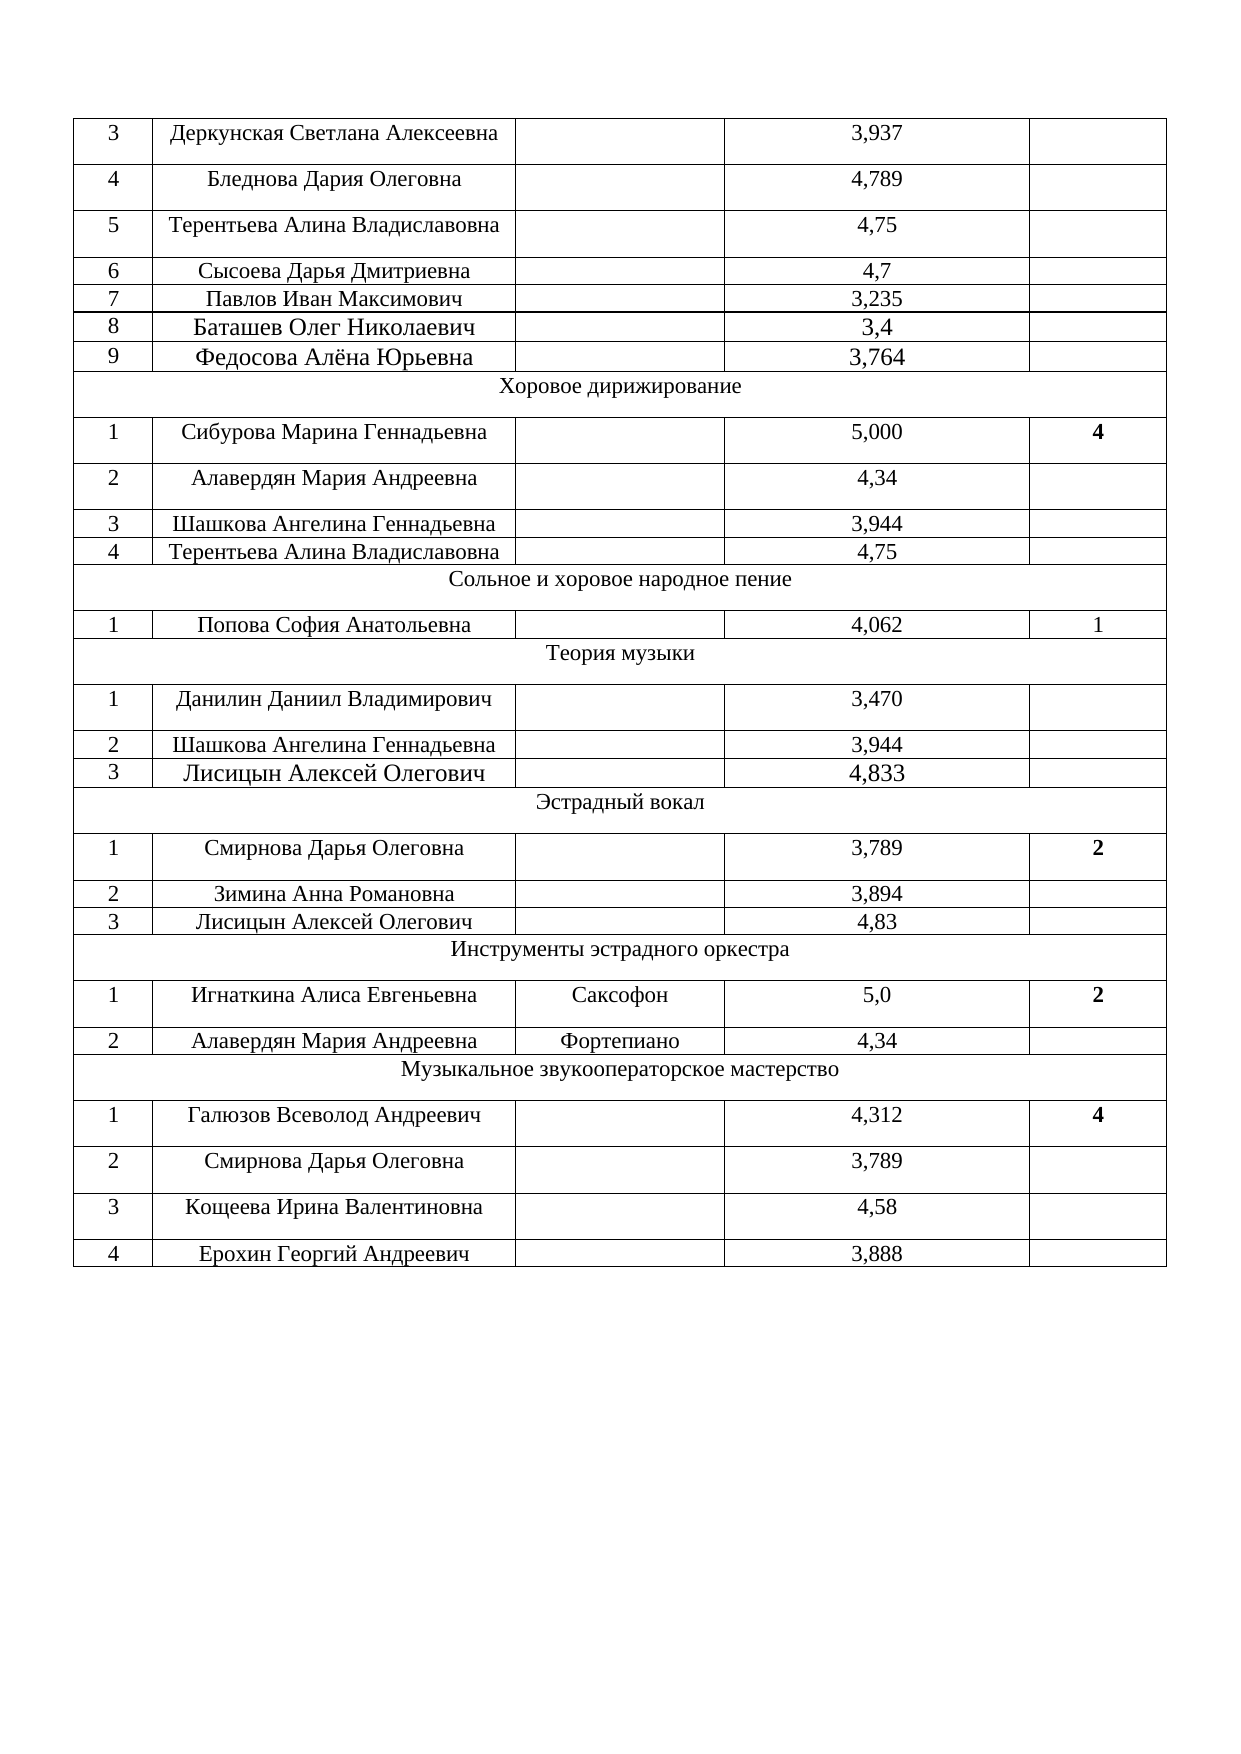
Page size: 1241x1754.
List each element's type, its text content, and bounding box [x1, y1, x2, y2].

table_cell Смирнова Дарья Олеговна [153, 1147, 515, 1192]
table_cell [516, 464, 724, 509]
table_cell [1030, 285, 1166, 311]
table_cell [516, 881, 724, 907]
table_cell [1030, 908, 1166, 934]
table_cell [516, 313, 724, 341]
table_cell [1030, 731, 1166, 757]
table_cell Данилин Даниил Владимирович [153, 685, 515, 730]
table_cell 2 [74, 464, 152, 509]
table_cell [1030, 1028, 1166, 1054]
table_cell 4 [74, 538, 152, 564]
table_cell Игнаткина Алиса Евгеньевна [153, 981, 515, 1027]
table_cell 2 [1030, 981, 1166, 1027]
table_cell [516, 538, 724, 564]
table_cell Лисицын Алексей Олегович [153, 759, 515, 787]
table_cell 5 [74, 211, 152, 257]
table_cell [516, 834, 724, 879]
table_cell 3 [74, 119, 152, 164]
table_cell [516, 418, 724, 463]
table_cell Сысоева Дарья Дмитриевна [153, 258, 515, 284]
table_cell 5,0 [725, 981, 1029, 1027]
table_cell [516, 685, 724, 730]
table_cell Хоровое дирижирование [74, 372, 1166, 417]
table_cell [516, 1240, 724, 1266]
table_cell 3,888 [725, 1240, 1029, 1266]
table_cell Баташев Олег Николаевич [153, 313, 515, 341]
table_cell Шашкова Ангелина Геннадьевна [153, 731, 515, 757]
table_cell [516, 1194, 724, 1238]
table_cell [1030, 211, 1166, 257]
table_cell Музыкальное звукооператорское мастерство [74, 1055, 1166, 1100]
table_cell 2 [74, 1028, 152, 1054]
table_cell 2 [74, 731, 152, 757]
table_cell [516, 119, 724, 164]
table_cell Саксофон [516, 981, 724, 1027]
table_cell [516, 908, 724, 934]
table_cell 4,83 [725, 908, 1029, 934]
table_cell [516, 165, 724, 210]
table_cell [1030, 313, 1166, 341]
table_cell 3,764 [725, 342, 1029, 371]
table_cell 4,312 [725, 1101, 1029, 1146]
table_cell 2 [74, 1147, 152, 1192]
table_cell 9 [74, 342, 152, 371]
table_cell 8 [74, 313, 152, 341]
table_cell Федосова Алёна Юрьевна [153, 342, 515, 371]
table_cell [516, 342, 724, 371]
table_cell Ерохин Георгий Андреевич [153, 1240, 515, 1266]
table_cell Деркунская Светлана Алексеевна [153, 119, 515, 164]
table_cell [516, 510, 724, 537]
table_cell 1 [74, 418, 152, 463]
table_cell 1 [74, 611, 152, 638]
table_cell [516, 258, 724, 284]
table_cell Бледнова Дария Олеговна [153, 165, 515, 210]
table_cell 1 [74, 685, 152, 730]
table_cell Смирнова Дарья Олеговна [153, 834, 515, 879]
table_cell 1 [74, 834, 152, 879]
table_cell Попова София Анатольевна [153, 611, 515, 638]
table_cell [516, 1147, 724, 1192]
table_cell 2 [74, 881, 152, 907]
table_cell Сибурова Марина Геннадьевна [153, 418, 515, 463]
table_cell [1030, 1194, 1166, 1238]
table_cell Фортепиано [516, 1028, 724, 1054]
table_cell [1030, 464, 1166, 509]
table_cell [1030, 342, 1166, 371]
table_cell 4,833 [725, 759, 1029, 787]
table_cell 7 [74, 285, 152, 311]
table_cell 3,789 [725, 834, 1029, 879]
table_cell Сольное и хоровое народное пение [74, 565, 1166, 610]
table_cell 3,894 [725, 881, 1029, 907]
table_cell [516, 759, 724, 787]
table_cell [1030, 510, 1166, 537]
table_cell 3,937 [725, 119, 1029, 164]
table_cell Кощеева Ирина Валентиновна [153, 1194, 515, 1238]
table_cell 3,470 [725, 685, 1029, 730]
table_cell Теория музыки [74, 639, 1166, 684]
table_cell 1 [74, 981, 152, 1027]
table_cell Галюзов Всеволод Андреевич [153, 1101, 515, 1146]
table_cell Алавердян Мария Андреевна [153, 1028, 515, 1054]
table_cell 4,34 [725, 1028, 1029, 1054]
table_cell Инструменты эстрадного оркестра [74, 935, 1166, 980]
table_cell [1030, 881, 1166, 907]
table_cell Павлов Иван Максимович [153, 285, 515, 311]
table_cell [1030, 258, 1166, 284]
table_cell [516, 611, 724, 638]
table_cell [1030, 759, 1166, 787]
table_cell [516, 285, 724, 311]
table_cell [1030, 1240, 1166, 1266]
table_cell [1030, 538, 1166, 564]
table_cell 5,000 [725, 418, 1029, 463]
table_cell 4,75 [725, 211, 1029, 257]
table_cell Зимина Анна Романовна [153, 881, 515, 907]
table_cell Алавердян Мария Андреевна [153, 464, 515, 509]
table_cell [1030, 119, 1166, 164]
table_cell [1030, 685, 1166, 730]
table_cell 4 [1030, 1101, 1166, 1146]
table_cell Шашкова Ангелина Геннадьевна [153, 510, 515, 537]
table_cell [516, 211, 724, 257]
table_cell 2 [1030, 834, 1166, 879]
table_cell 3,789 [725, 1147, 1029, 1192]
table_cell 1 [74, 1101, 152, 1146]
table_cell Эстрадный вокал [74, 788, 1166, 833]
table_cell 4,062 [725, 611, 1029, 638]
table_cell 4,7 [725, 258, 1029, 284]
table_cell [516, 1101, 724, 1146]
table_cell 3 [74, 908, 152, 934]
table_cell 4,34 [725, 464, 1029, 509]
table_cell [1030, 165, 1166, 210]
table_cell 4,789 [725, 165, 1029, 210]
table_cell 4 [1030, 418, 1166, 463]
table_cell Терентьева Алина Владиславовна [153, 211, 515, 257]
table_cell 4 [74, 1240, 152, 1266]
table_cell 3,944 [725, 510, 1029, 537]
table_cell 1 [1030, 611, 1166, 638]
table_cell 4,58 [725, 1194, 1029, 1238]
table_cell Терентьева Алина Владиславовна [153, 538, 515, 564]
table_cell Лисицын Алексей Олегович [153, 908, 515, 934]
table_cell 6 [74, 258, 152, 284]
table_cell 3 [74, 1194, 152, 1238]
table_cell [516, 731, 724, 757]
table_cell 4,75 [725, 538, 1029, 564]
table_cell 3,4 [725, 313, 1029, 341]
table_cell 3 [74, 510, 152, 537]
table_cell 3,944 [725, 731, 1029, 757]
table_cell 3 [74, 759, 152, 787]
table_cell 3,235 [725, 285, 1029, 311]
table_cell [1030, 1147, 1166, 1192]
table_cell 4 [74, 165, 152, 210]
